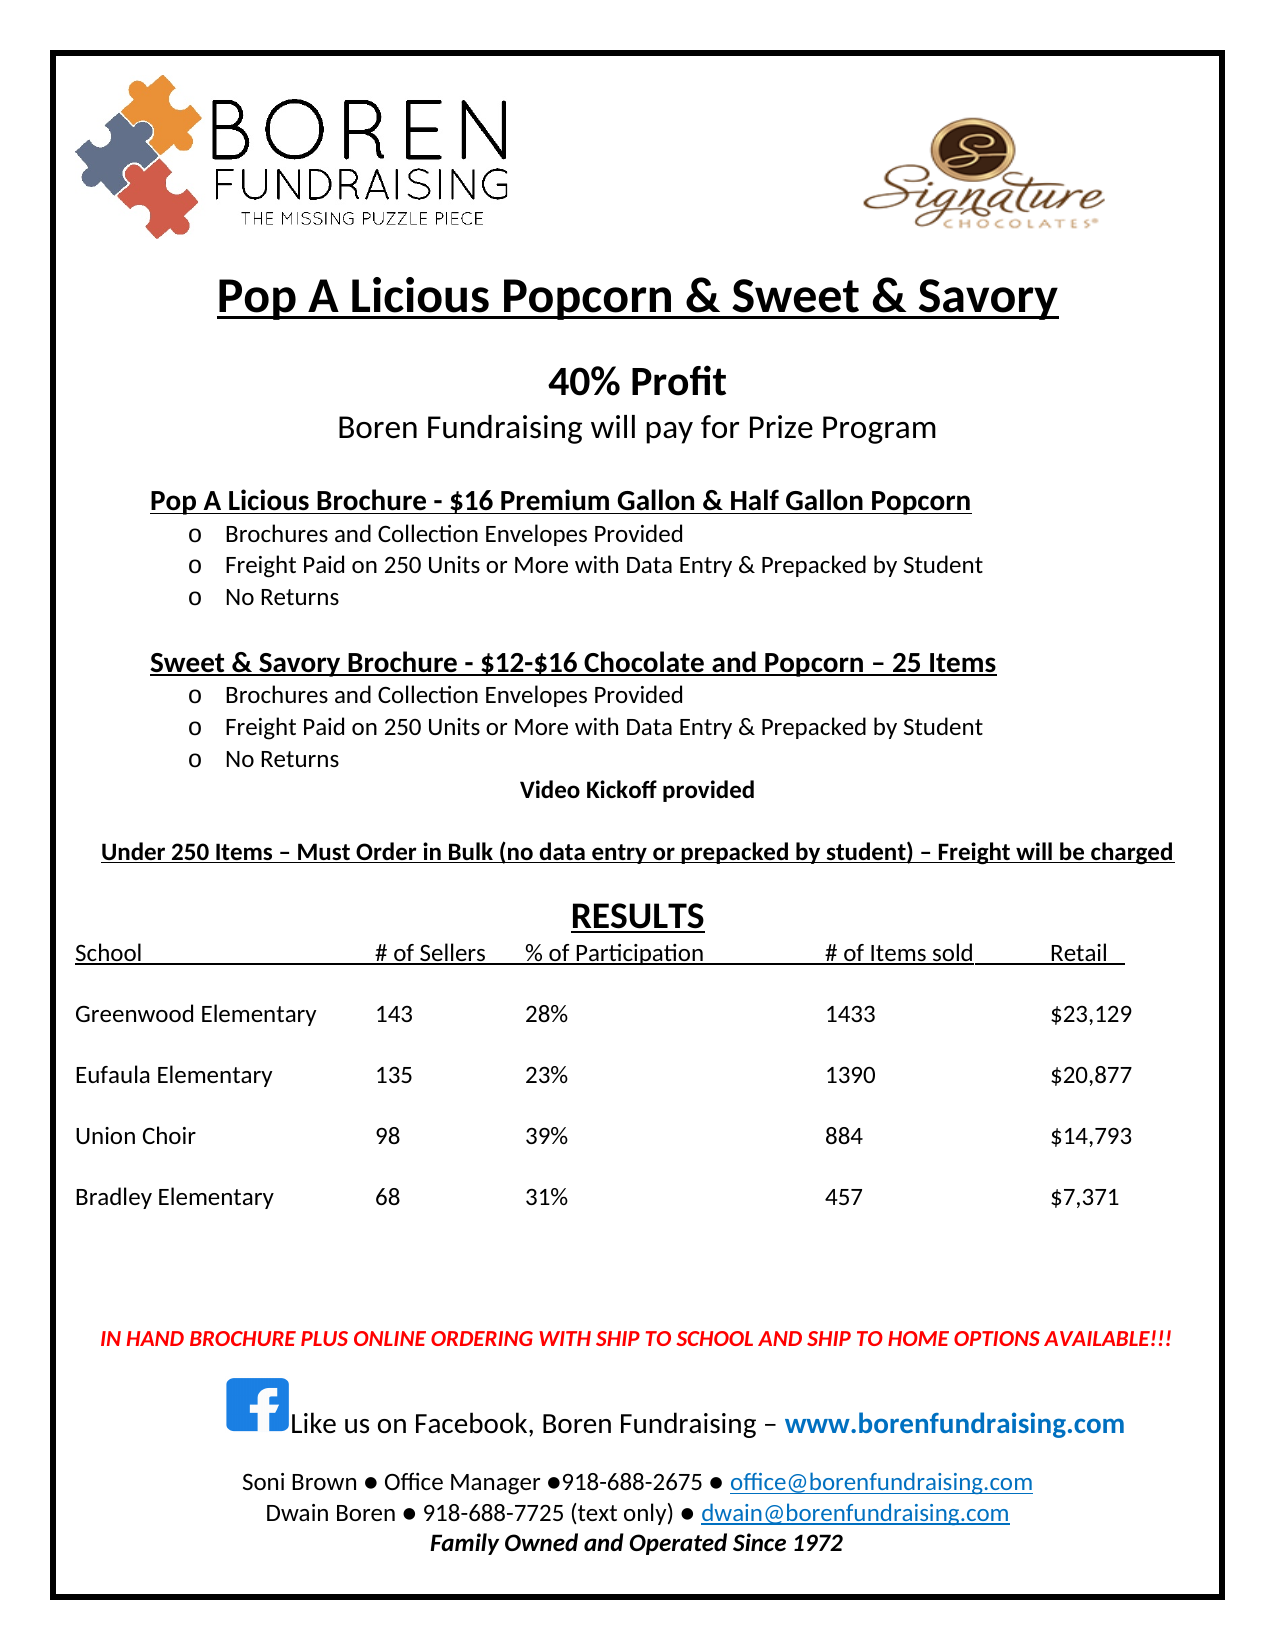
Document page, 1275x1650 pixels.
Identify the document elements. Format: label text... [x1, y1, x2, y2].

picture [224, 1376, 290, 1433]
list Brochures and Collection Envelopes Provided [187, 518, 1200, 549]
text Family Owned and Operated Since 1972 [75, 1527, 1200, 1558]
text Sweet & Savory Brochure - $12-$16 Chocolate and Popcorn – 25 Items [75, 644, 1200, 679]
text School # of Sellers % of Participation # of Items sold Retail [75, 937, 1200, 968]
text Pop A Licious Brochure - $16 Premium Gallon & Half Gallon Popcorn [150, 482, 1200, 518]
text 40% Profit [75, 355, 1200, 406]
text IN HAND BROCHURE PLUS ONLINE ORDERING WITH SHIP TO SCHOOL AND SHIP TO HOME OPTIONS AVAILABLE!!! [75, 1324, 1200, 1352]
text RESULTS [75, 892, 1200, 937]
text Greenwood Elementary 143 28% 1433 $23,129 [75, 998, 1200, 1029]
list Brochures and Collection Envelopes Provided [187, 679, 1200, 711]
list Freight Paid on 250 Units or More with Data Entry & Prepacked by Student [187, 711, 1200, 743]
text Under 250 Items – Must Order in Bulk (no data entry or prepacked by student) – Freight will be charged [75, 836, 1200, 866]
text Like us on Facebook, Boren Fundraising – www.borenfundraising.com [150, 1377, 1200, 1440]
text Eufaula Elementary 135 23% 1390 $20,877 [75, 1059, 1200, 1090]
text Bradley Elementary 68 31% 457 $7,371 [75, 1182, 1200, 1212]
text Soni Brown ● Office Manager ●918-688-2675 ● office@borenfundraising.com [75, 1466, 1200, 1497]
picture [814, 84, 1180, 241]
list Freight Paid on 250 Units or More with Data Entry & Prepacked by Student [187, 549, 1200, 581]
text Union Choir 98 39% 884 $14,793 [75, 1121, 1200, 1151]
list No Returns [187, 743, 1200, 774]
text Pop A Licious Popcorn & Sweet & Savory [75, 264, 1200, 325]
picture [75, 75, 508, 239]
list No Returns [187, 581, 1200, 613]
text Video Kickoff provided [75, 774, 1200, 805]
text Boren Fundraising will pay for Prize Program [75, 406, 1200, 447]
text Dwain Boren ● 918-688-7725 (text only) ● dwain@borenfundraising.com [75, 1497, 1200, 1527]
